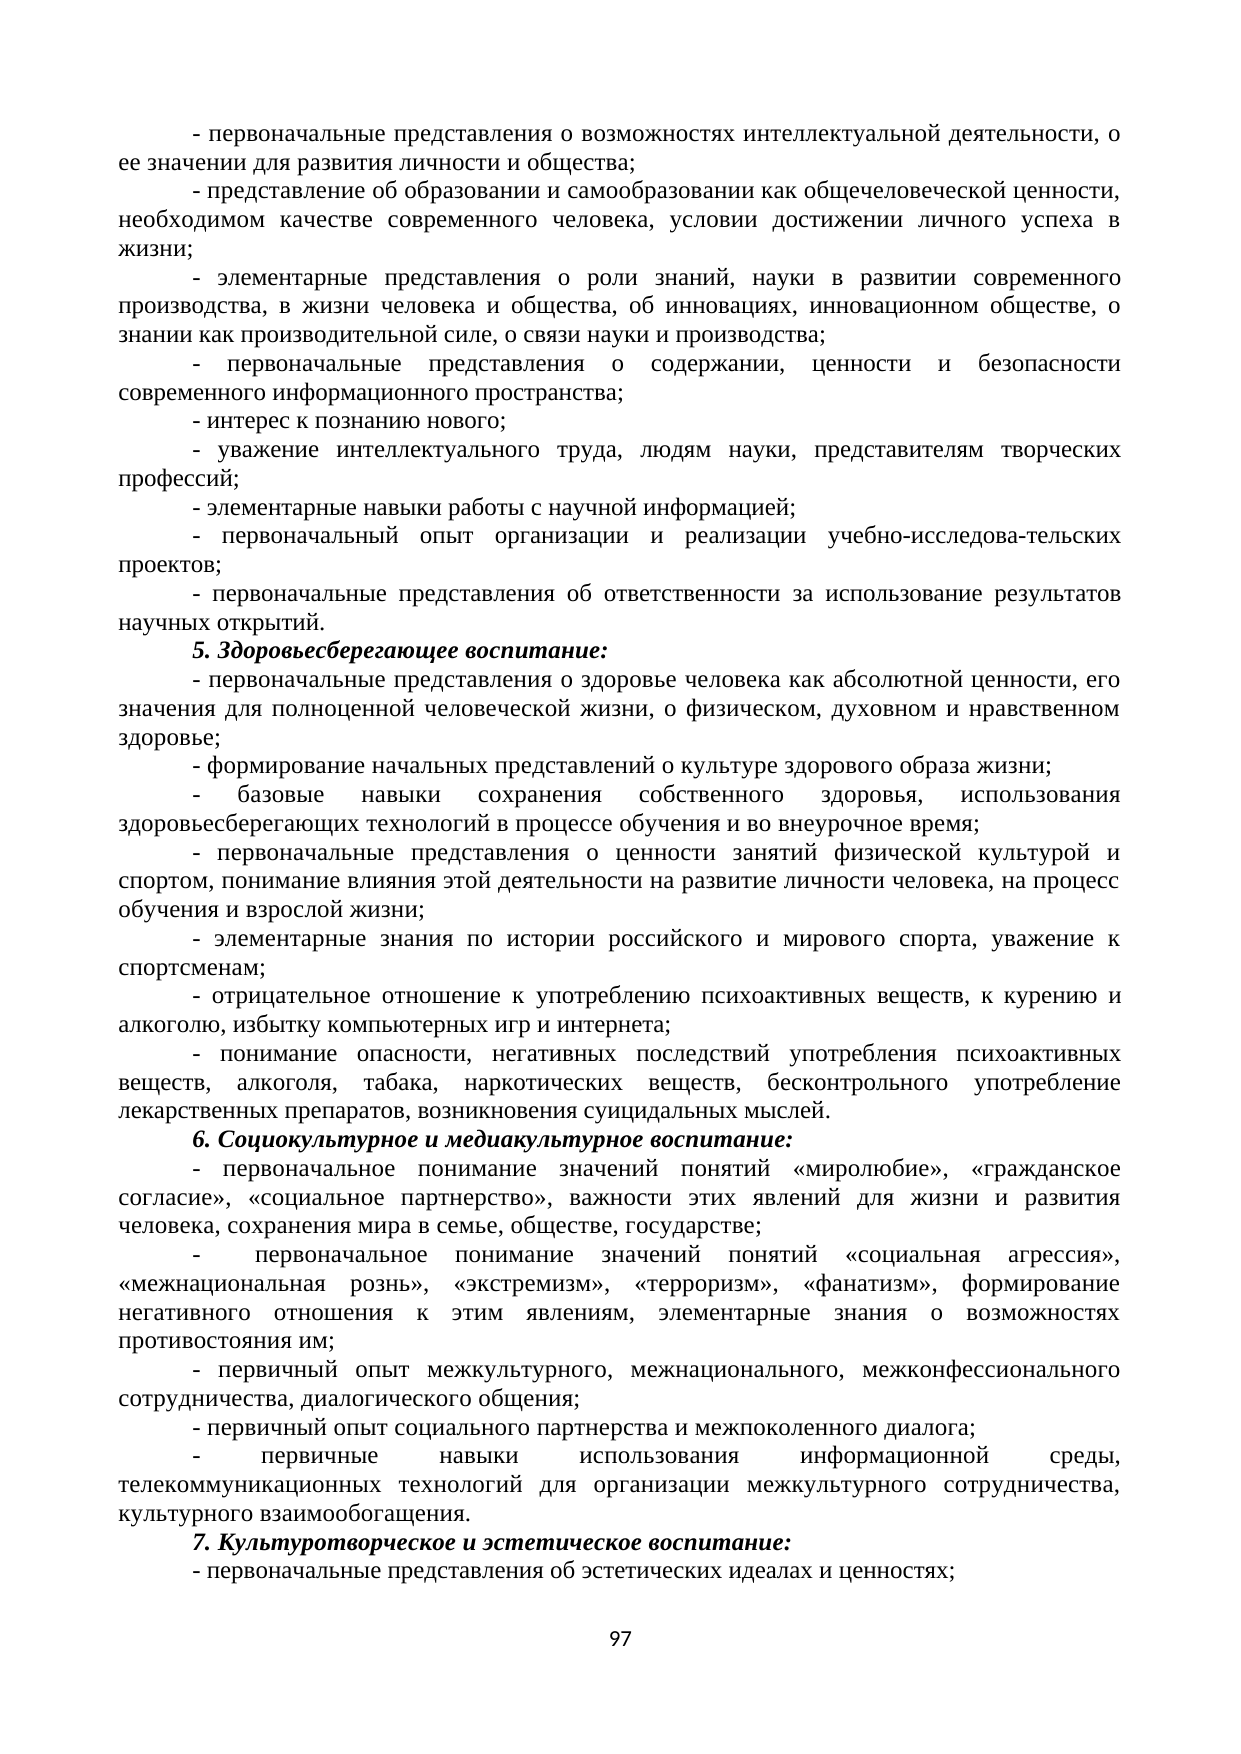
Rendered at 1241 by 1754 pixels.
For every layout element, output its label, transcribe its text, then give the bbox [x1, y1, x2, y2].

text - первоначальное понимание значений понятий «социальная агрессия», «межнациональная рознь», «экстремизм», «терроризм», «фанатизм», формирование негативного отношения к этим явлениям, элементарные знания о возможностях противостояния им; [118, 1239, 1122, 1354]
text - первичный опыт межкультурного, межнационального, межконфессионального сотрудничества, диалогического общения; [118, 1354, 1122, 1412]
text 6. Социокультурное и медиакультурное воспитание: [118, 1124, 1122, 1153]
text - первоначальное понимание значений понятий «миролюбие», «гражданское согласие», «социальное партнерство», важности этих явлений для жизни и развития человека, сохранения мира в семье, обществе, государстве; [118, 1153, 1122, 1239]
text - первичные навыки использования информационной среды, телекоммуникационных технологий для организации межкультурного сотрудничества, культурного взаимообогащения. [118, 1441, 1122, 1527]
text - первоначальные представления о ценности занятий физической культурой и спортом, понимание влияния этой деятельности на развитие личности человека, на процесс обучения и взрослой жизни; [118, 837, 1122, 923]
text - первоначальные представления о здоровье человека как абсолютной ценности, его значения для полноценной человеческой жизни, о физическом, духовном и нравственном здоровье; [118, 664, 1122, 751]
text - уважение интеллектуального труда, людям науки, представителям творческих профессий; [118, 434, 1122, 492]
text - представление об образовании и самообразовании как общечеловеческой ценности, необходимом качестве современного человека, условии достижении личного успеха в жизни; [118, 176, 1122, 262]
text - отрицательное отношение к употреблению психоактивных веществ, к курению и алкоголю, избытку компьютерных игр и интернета; [118, 981, 1122, 1038]
text - первоначальные представления о содержании, ценности и безопасности современного информационного пространства; [118, 348, 1122, 406]
text - элементарные представления о роли знаний, науки в развитии современного производства, в жизни человека и общества, об инновациях, инновационном обществе, о знании как производительной силе, о связи науки и производства; [118, 262, 1122, 348]
text - элементарные навыки работы с научной информацией; [118, 492, 1122, 521]
text - первоначальные представления об эстетических идеалах и ценностях; [118, 1556, 1122, 1584]
text - первоначальный опыт организации и реализации учебно-исследова-тельских проектов; [118, 521, 1122, 578]
text - понимание опасности, негативных последствий употребления психоактивных веществ, алкоголя, табака, наркотических веществ, бесконтрольного употребление лекарственных препаратов, возникновения суицидальных мыслей. [118, 1038, 1122, 1124]
text 5. Здоровьесберегающее воспитание: [118, 636, 1122, 664]
text - интерес к познанию нового; [118, 406, 1122, 434]
text - формирование начальных представлений о культуре здорового образа жизни; [118, 751, 1122, 779]
text - элементарные знания по истории российского и мирового спорта, уважение к спортсменам; [118, 923, 1122, 981]
text - первоначальные представления о возможностях интеллектуальной деятельности, о ее значении для развития личности и общества; [118, 118, 1122, 176]
text - базовые навыки сохранения собственного здоровья, использования здоровьесберегающих технологий в процессе обучения и во внеурочное время; [118, 779, 1122, 837]
text - первичный опыт социального партнерства и межпоколенного диалога; [118, 1412, 1122, 1441]
text - первоначальные представления об ответственности за использование результатов научных открытий. [118, 578, 1122, 636]
text 7. Культуротворческое и эстетическое воспитание: [118, 1527, 1122, 1556]
